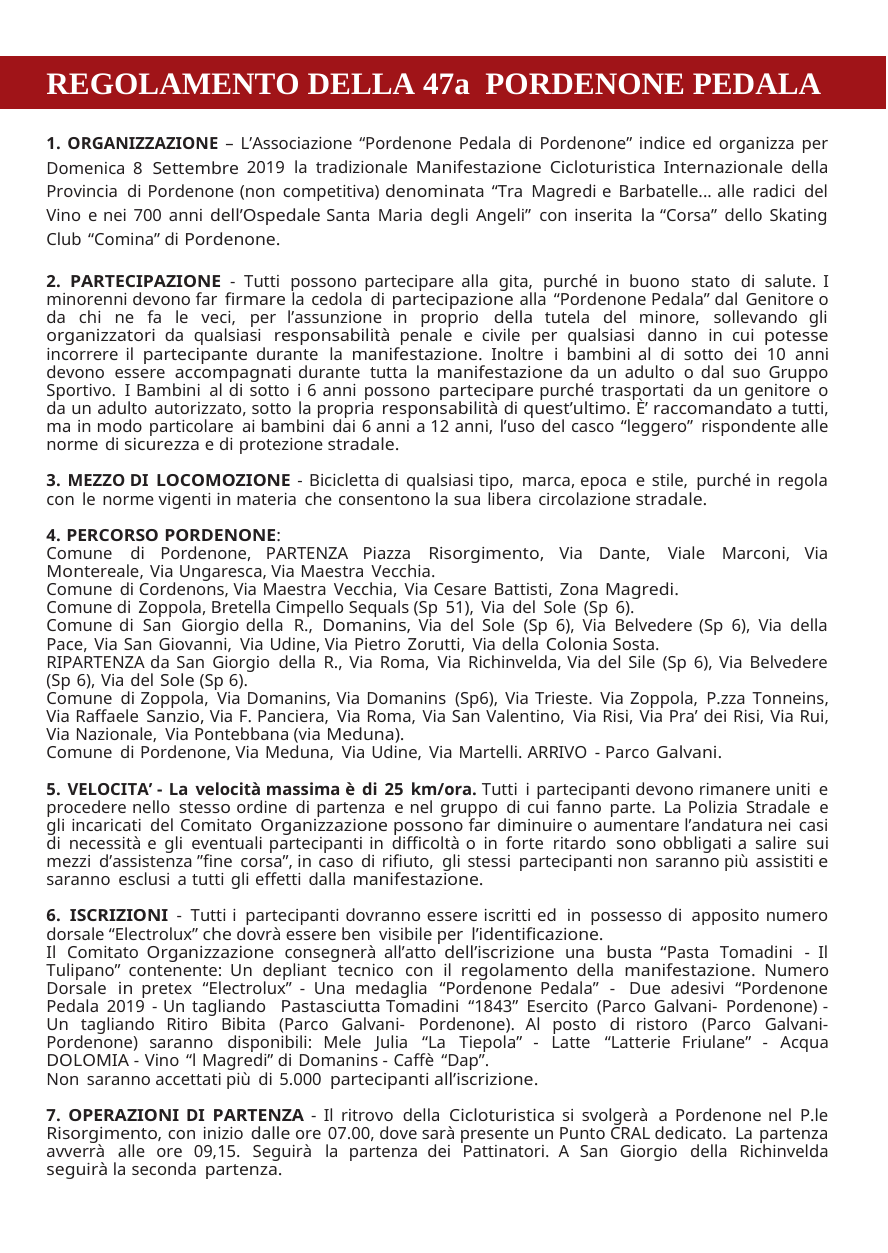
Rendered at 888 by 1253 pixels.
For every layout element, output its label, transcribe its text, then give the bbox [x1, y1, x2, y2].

text Comune di Zoppola, Via Domanins, Via Domanins (Sp6), Via Trieste. Via Zoppola, P.zza Tonneins, Via Raffaele Sanzio, Via F. Panciera, Via Roma, Via San Valentino, Via Risi, Via Pra’ dei Risi, Via Rui, Via Nazionale, Via Pontebbana (via Meduna). [46, 691, 829, 746]
text 7. OPERAZIONI DI PARTENZA - Il ritrovo della Cicloturistica si svolgerà a Pordenone nel P.le Risorgimento, con inizio dalle ore 07.00, dove sarà presente un Punto CRAL dedicato. La partenza avverrà alle ore 09,15. Seguirà la partenza dei Pattinatori. A San Giorgio della Richinvelda seguirà la seconda partenza. [46, 1108, 829, 1181]
text Comune di Pordenone, PARTENZA Piazza Risorgimento, Via Dante, Viale Marconi, Via Montereale, Via Ungaresca, Via Maestra Vecchia. [46, 546, 829, 582]
text 2. PARTECIPAZIONE - Tutti possono partecipare alla gita, purché in buono stato di salute. I minorenni devono far firmare la cedola di partecipazione alla “Pordenone Pedala” dal Genitore o da chi ne fa le veci, per l’assunzione in proprio della tutela del minore, sollevando gli organizzatori da qualsiasi responsabilità penale e civile per qualsiasi danno in cui potesse incorrere il partecipante durante la manifestazione. Inoltre i bambini al di sotto dei 10 anni devono essere accompagnati durante tutta la manifestazione da un adulto o dal suo Gruppo Sportivo. I Bambini al di sotto i 6 anni possono partecipare purché trasportati da un genitore o da un adulto autorizzato, sotto la propria responsabilità di quest’ultimo. È’ raccomandato a tutti, ma in modo particolare ai bambini dai 6 anni a 12 anni, l’uso del casco “leggero” rispondente alle norme di sicurezza e di protezione stradale. [46, 274, 829, 456]
text 6. ISCRIZIONI - Tutti i partecipanti dovranno essere iscritti ed in possesso di apposito numero dorsale “Electrolux” che dovrà essere ben visibile per l’identificazione. [46, 909, 829, 945]
text 3. MEZZO DI LOCOMOZIONE - Bicicletta di qualsiasi tipo, marca, epoca e stile, purché in regola con le norme vigenti in materia che consentono la sua libera circolazione stradale. [46, 474, 829, 510]
text Comune di San Giorgio della R., Domanins, Via del Sole (Sp 6), Via Belvedere (Sp 6), Via della Pace, Via San Giovanni, Via Udine, Via Pietro Zorutti, Via della Colonia Sosta. [46, 619, 829, 655]
text Non saranno accettati più di 5.000 partecipanti all’iscrizione. [46, 1072, 829, 1090]
text REGOLAMENTO DELLA 47a PORDENONE PEDALA [46, 66, 829, 102]
text Comune di Cordenons, Via Maestra Vecchia, Via Cesare Battisti, Zona Magredi. [46, 582, 829, 601]
text Comune di Pordenone, Via Meduna, Via Udine, Via Martelli. ARRIVO - Parco Galvani. [46, 746, 829, 764]
text 4. PERCORSO PORDENONE: [46, 528, 829, 546]
text Il Comitato Organizzazione consegnerà all’atto dell’iscrizione una busta “Pasta Tomadini - Il Tulipano” contenente: Un depliant tecnico con il regolamento della manifestazione. Numero Dorsale in pretex “Electrolux” - Una medaglia “Pordenone Pedala” - Due adesivi “Pordenone Pedala 2019 - Un tagliando Pastasciutta Tomadini “1843” Esercito (Parco Galvani- Pordenone) - Un tagliando Ritiro Bibita (Parco Galvani- Pordenone). Al posto di ristoro (Parco Galvani- Pordenone) saranno disponibili: Mele Julia “La Tiepola” - Latte “Latterie Friulane” - Acqua DOLOMIA - Vino “l Magredi” di Domanins - Caffè “Dap”. [46, 945, 829, 1072]
text 1. ORGANIZZAZIONE – L’Associazione “Pordenone Pedala di Pordenone” indice ed organizza per Domenica 8 Settembre 2019 la tradizionale Manifestazione Cicloturistica Internazionale della Provincia di Pordenone (non competitiva) denominata “Tra Magredi e Barbatelle... alle radici del Vino e nei 700 anni dell’Ospedale Santa Maria degli Angeli” con inserita la “Corsa” dello Skating Club “Comina” di Pordenone. [46, 131, 829, 252]
text 5. VELOCITA’ - La velocità massima è di 25 km/ora. Tutti i partecipanti devono rimanere uniti e procedere nello stesso ordine di partenza e nel gruppo di cui fanno parte. La Polizia Stradale e gli incaricati del Comitato Organizzazione possono far diminuire o aumentare l’andatura nei casi di necessità e gli eventuali partecipanti in difficoltà o in forte ritardo sono obbligati a salire sui mezzi d’assistenza ”fine corsa”, in caso di rifiuto, gli stessi partecipanti non saranno più assistiti e saranno esclusi a tutti gli effetti dalla manifestazione. [46, 782, 829, 891]
text RIPARTENZA da San Giorgio della R., Via Roma, Via Richinvelda, Via del Sile (Sp 6), Via Belvedere (Sp 6), Via del Sole (Sp 6). [46, 655, 829, 691]
text Comune di Zoppola, Bretella Cimpello Sequals (Sp 51), Via del Sole (Sp 6). [46, 601, 829, 619]
